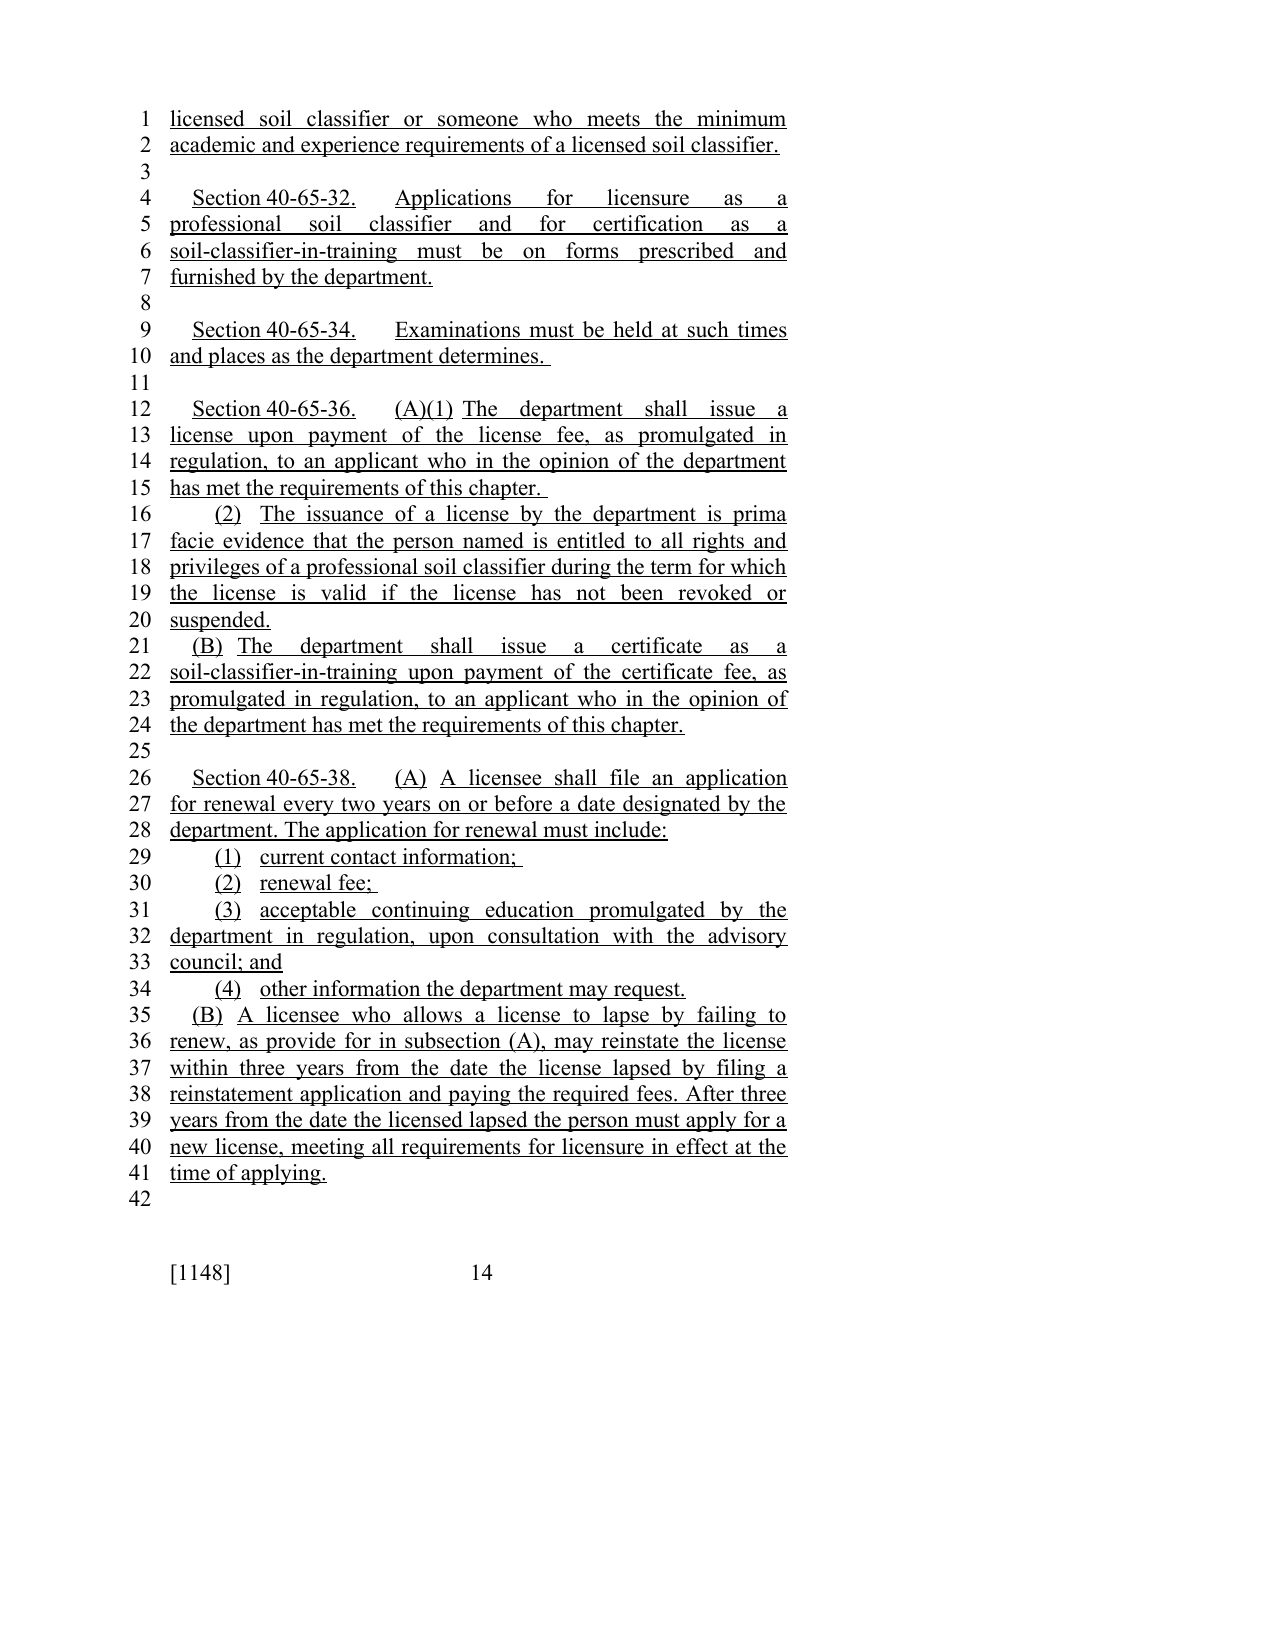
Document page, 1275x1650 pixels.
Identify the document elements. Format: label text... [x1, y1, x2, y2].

text (B) The department shall issue a certificate as a soil-classifier-in-training upon payment of the certificate fee, as promulgated in regulation, to an applicant who in the opinion of the department has met the requirements of this chapter. [169, 632, 787, 681]
text Section 40-65-36. (A)(1) The department shall issue a license upon payment of the license fee, as promulgated in regulation, to an applicant who in the opinion of the department has met the requirements of this chapter. [169, 395, 787, 444]
text (B) The department shall issue a certificate as a soil-classifier-in-training upon payment of the certificate fee, as promulgated in regulation, to an applicant who in the opinion of the department has met the requirements of this chapter. [169, 682, 787, 708]
text (B) A licensee who allows a license to lapse by failing to renew, as provide for in subsection (A), may reinstate the license within three years from the date the license lapsed by filing a reinstatement application and paying the required fees. After three years from the date the licensed lapsed the person must apply for a new license, meeting all requirements for licensure in effect at the time of applying. [169, 1001, 787, 1050]
text (2) The issuance of a license by the department is prima facie evidence that the person named is entitled to all rights and privileges of a professional soil classifier during the term for which the license is valid if the license has not been revoked or suspended. [169, 500, 787, 550]
text (B) The department shall issue a certificate as a soil-classifier-in-training upon payment of the certificate fee, as promulgated in regulation, to an applicant who in the opinion of the department has met the requirements of this chapter. [169, 709, 787, 737]
text Section 40-65-36. (A)(1) The department shall issue a license upon payment of the license fee, as promulgated in regulation, to an applicant who in the opinion of the department has met the requirements of this chapter. [169, 445, 787, 470]
text (1) current contact information; [169, 843, 787, 869]
text (2) The issuance of a license by the department is prima facie evidence that the person named is entitled to all rights and privileges of a professional soil classifier during the term for which the license is valid if the license has not been revoked or suspended. [169, 603, 787, 632]
text Section 40-65-38. (A) A licensee shall file an application for renewal every two years on or before a date designated by the department. The application for renewal must include: [169, 764, 787, 813]
text (3) acceptable continuing education promulgated by the department in regulation, upon consultation with the advisory council; and [169, 896, 787, 945]
text (4) other information the department may request. [169, 975, 787, 1001]
text Section 40-65-36. (A)(1) The department shall issue a license upon payment of the license fee, as promulgated in regulation, to an applicant who in the opinion of the department has met the requirements of this chapter. [169, 471, 787, 500]
text Section 40-65-32. Applications for licensure as a professional soil classifier and for certification as a soil-classifier-in-training must be on forms prescribed and furnished by the department. [169, 235, 787, 260]
text (3) acceptable continuing education promulgated by the department in regulation, upon consultation with the advisory council; and [169, 946, 787, 975]
text (2) renewal fee; [169, 869, 787, 896]
text Section 40-65-32. Applications for licensure as a professional soil classifier and for certification as a soil-classifier-in-training must be on forms prescribed and furnished by the department. [169, 261, 787, 289]
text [169, 129, 787, 158]
text Section 40-65-34. Examinations must be held at such times and places as the department determines. [169, 316, 787, 368]
text Section 40-65-38. (A) A licensee shall file an application for renewal every two years on or before a date designated by the department. The application for renewal must include: [169, 814, 787, 843]
text Section 40-65-32. Applications for licensure as a professional soil classifier and for certification as a soil-classifier-in-training must be on forms prescribed and furnished by the department. [169, 184, 787, 233]
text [169, 105, 787, 128]
